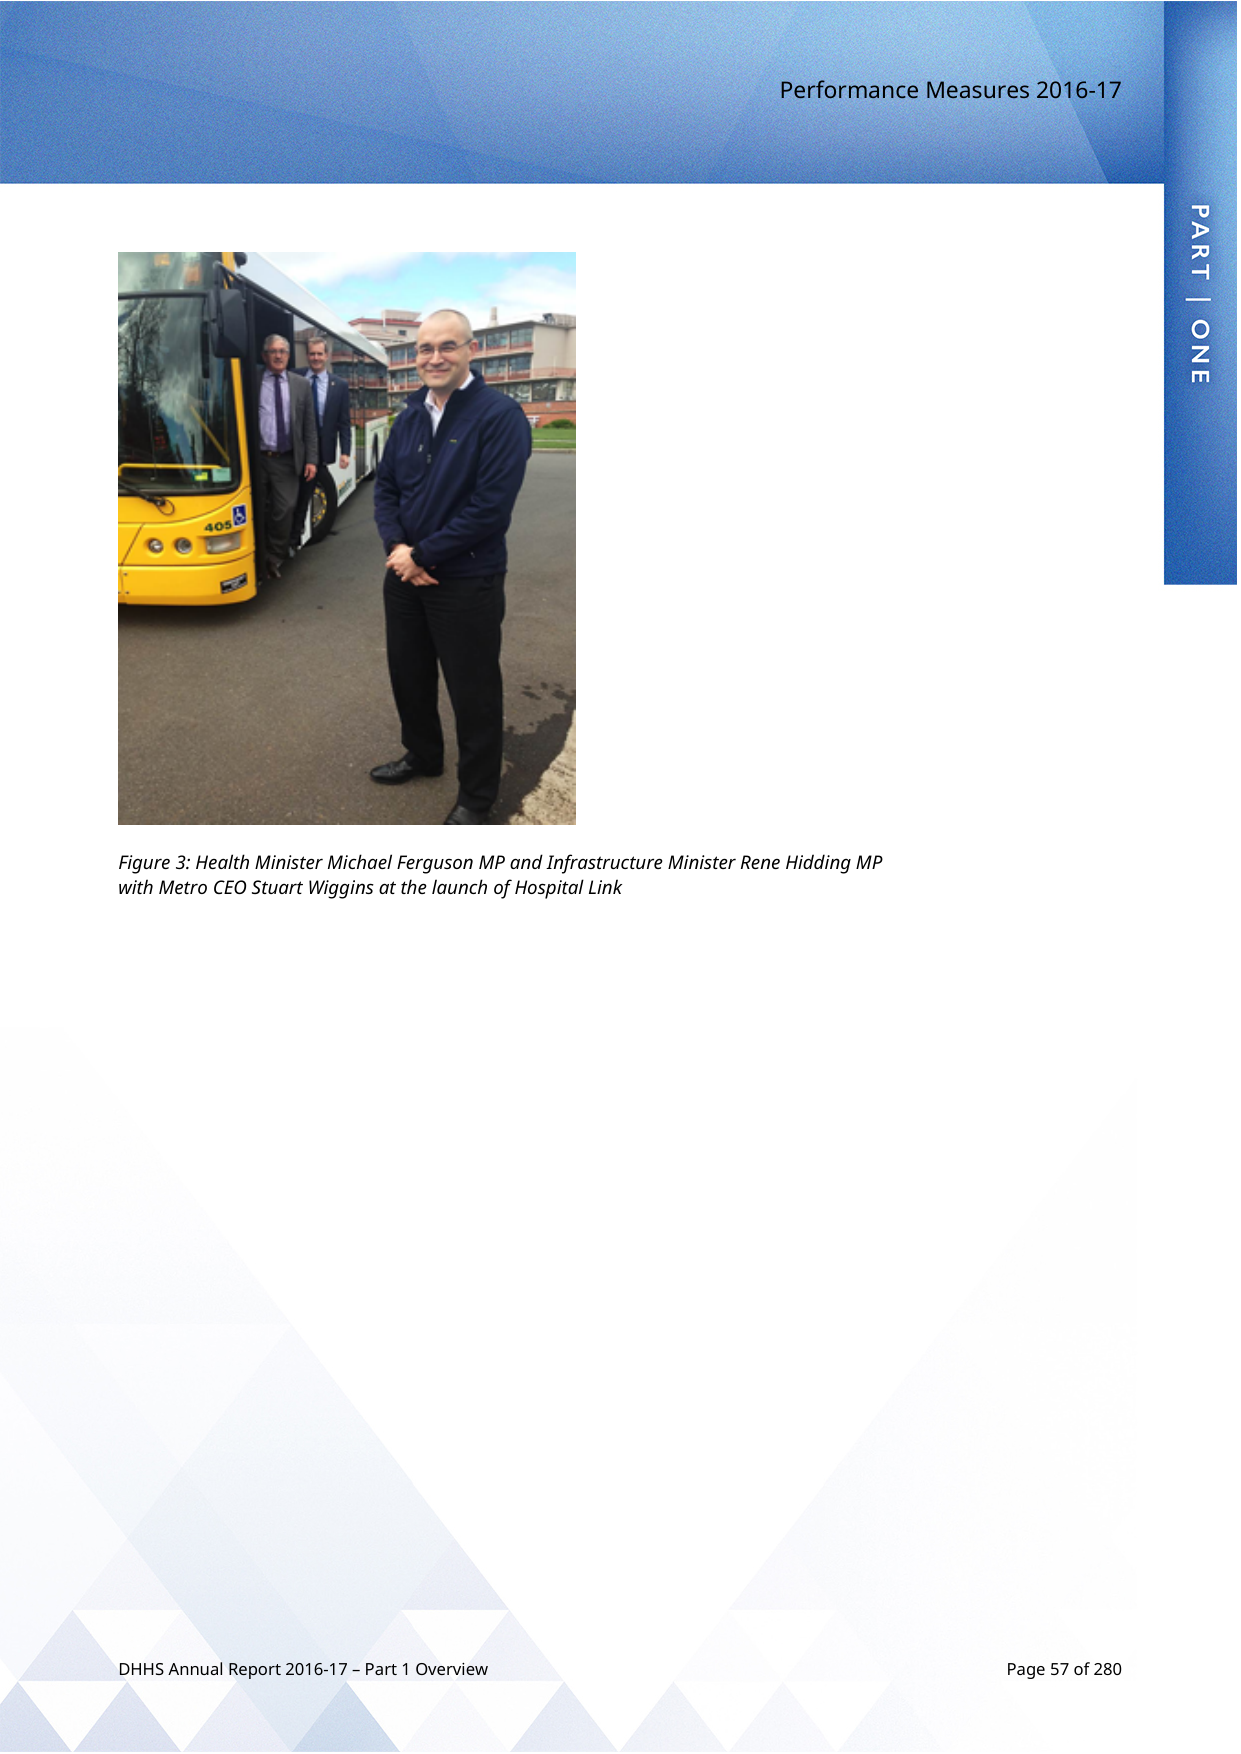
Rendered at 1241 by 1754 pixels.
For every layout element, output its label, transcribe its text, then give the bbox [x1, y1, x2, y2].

picture [0, 1, 1237, 1752]
text Figure 3: Health Minister Michael Ferguson MP and Infrastructure Minister Rene Hidding MP with Metro CEO Stuart Wiggins at the launch of Hospital Link [118, 849, 1122, 900]
